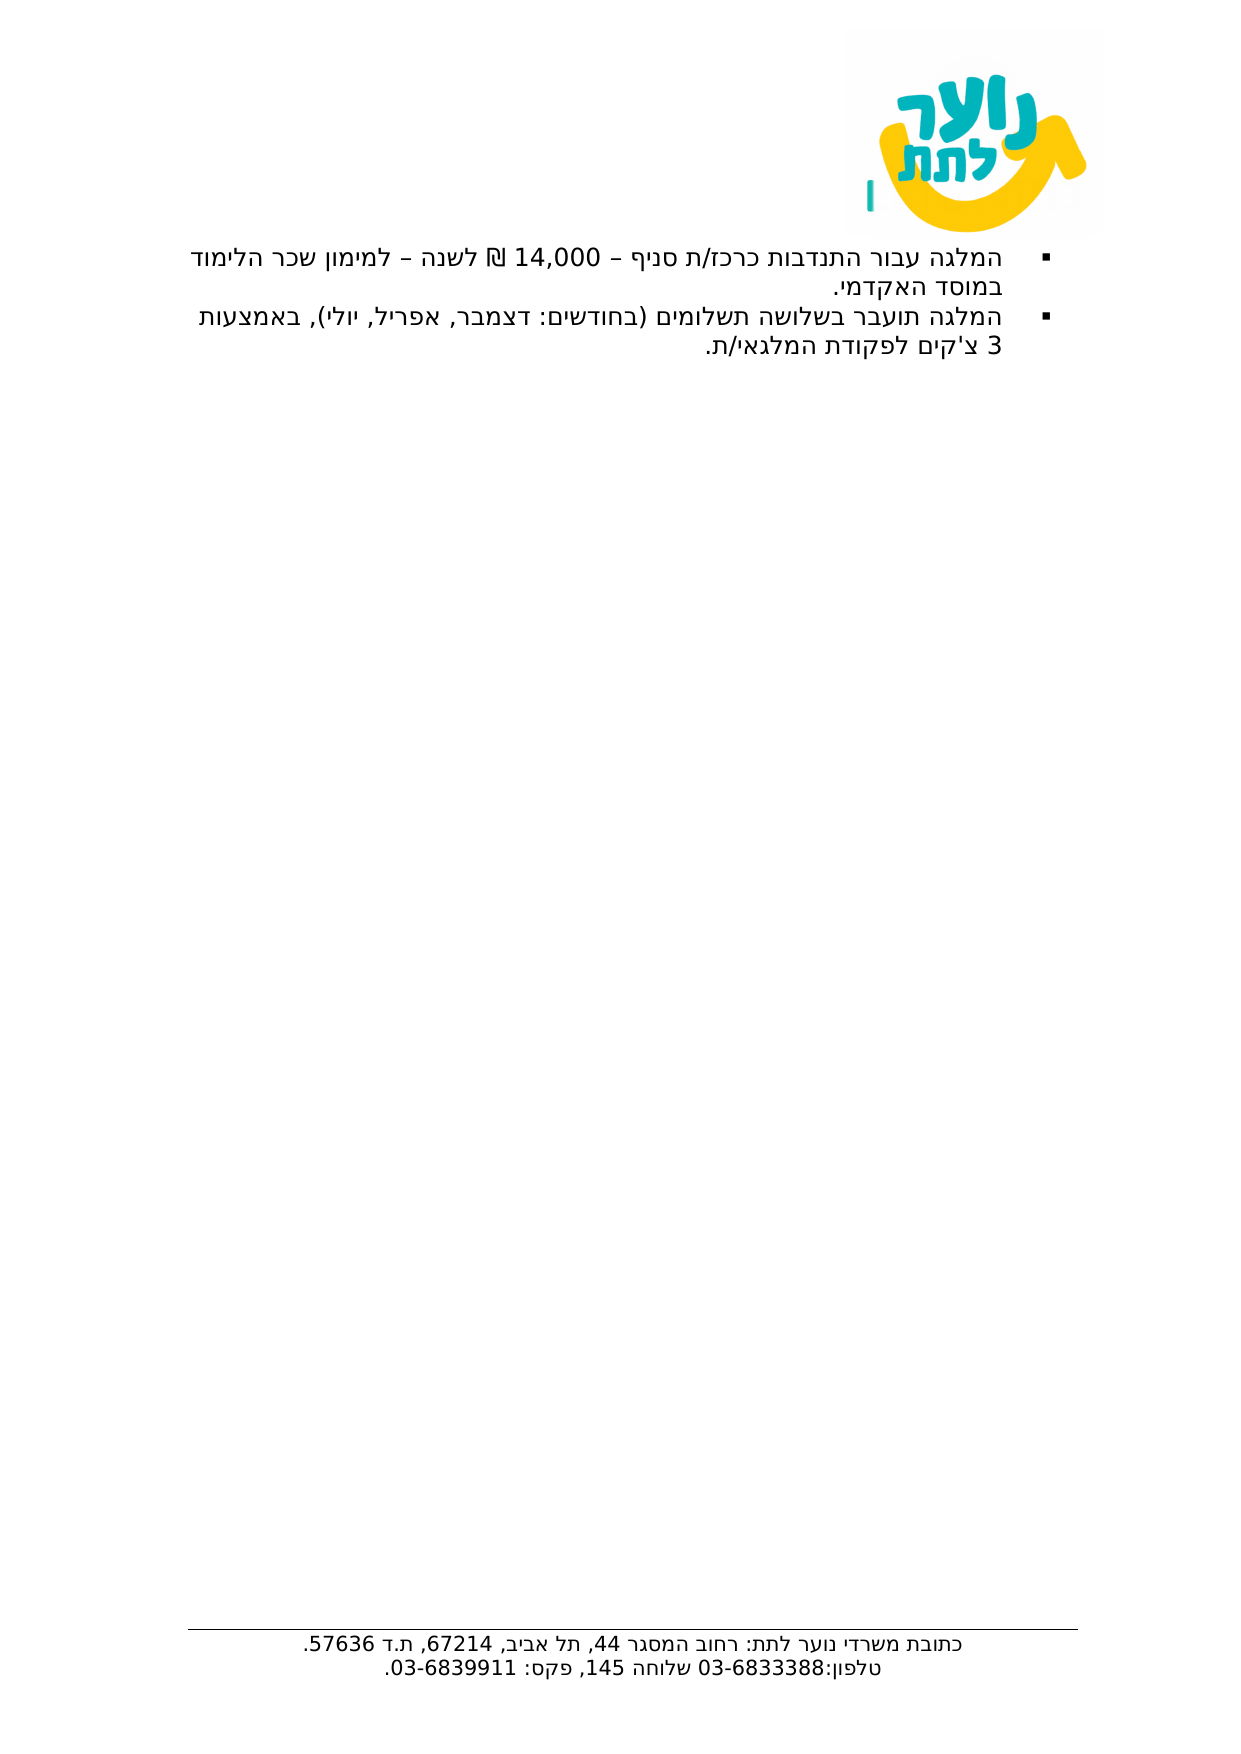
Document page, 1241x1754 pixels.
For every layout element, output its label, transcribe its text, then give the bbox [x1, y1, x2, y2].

list המלגה עבור התנדבות כרכז/ת סניף – 14,000 ₪ לשנה – למימון שכר הלימוד במוסד האקדמי. [187, 243, 1040, 302]
list המלגה תועבר בשלושה תשלומים (בחודשים: דצמבר, אפריל, יולי), באמצעות 3 צ'קים לפקודת המלגאי/ת. [187, 302, 1040, 360]
